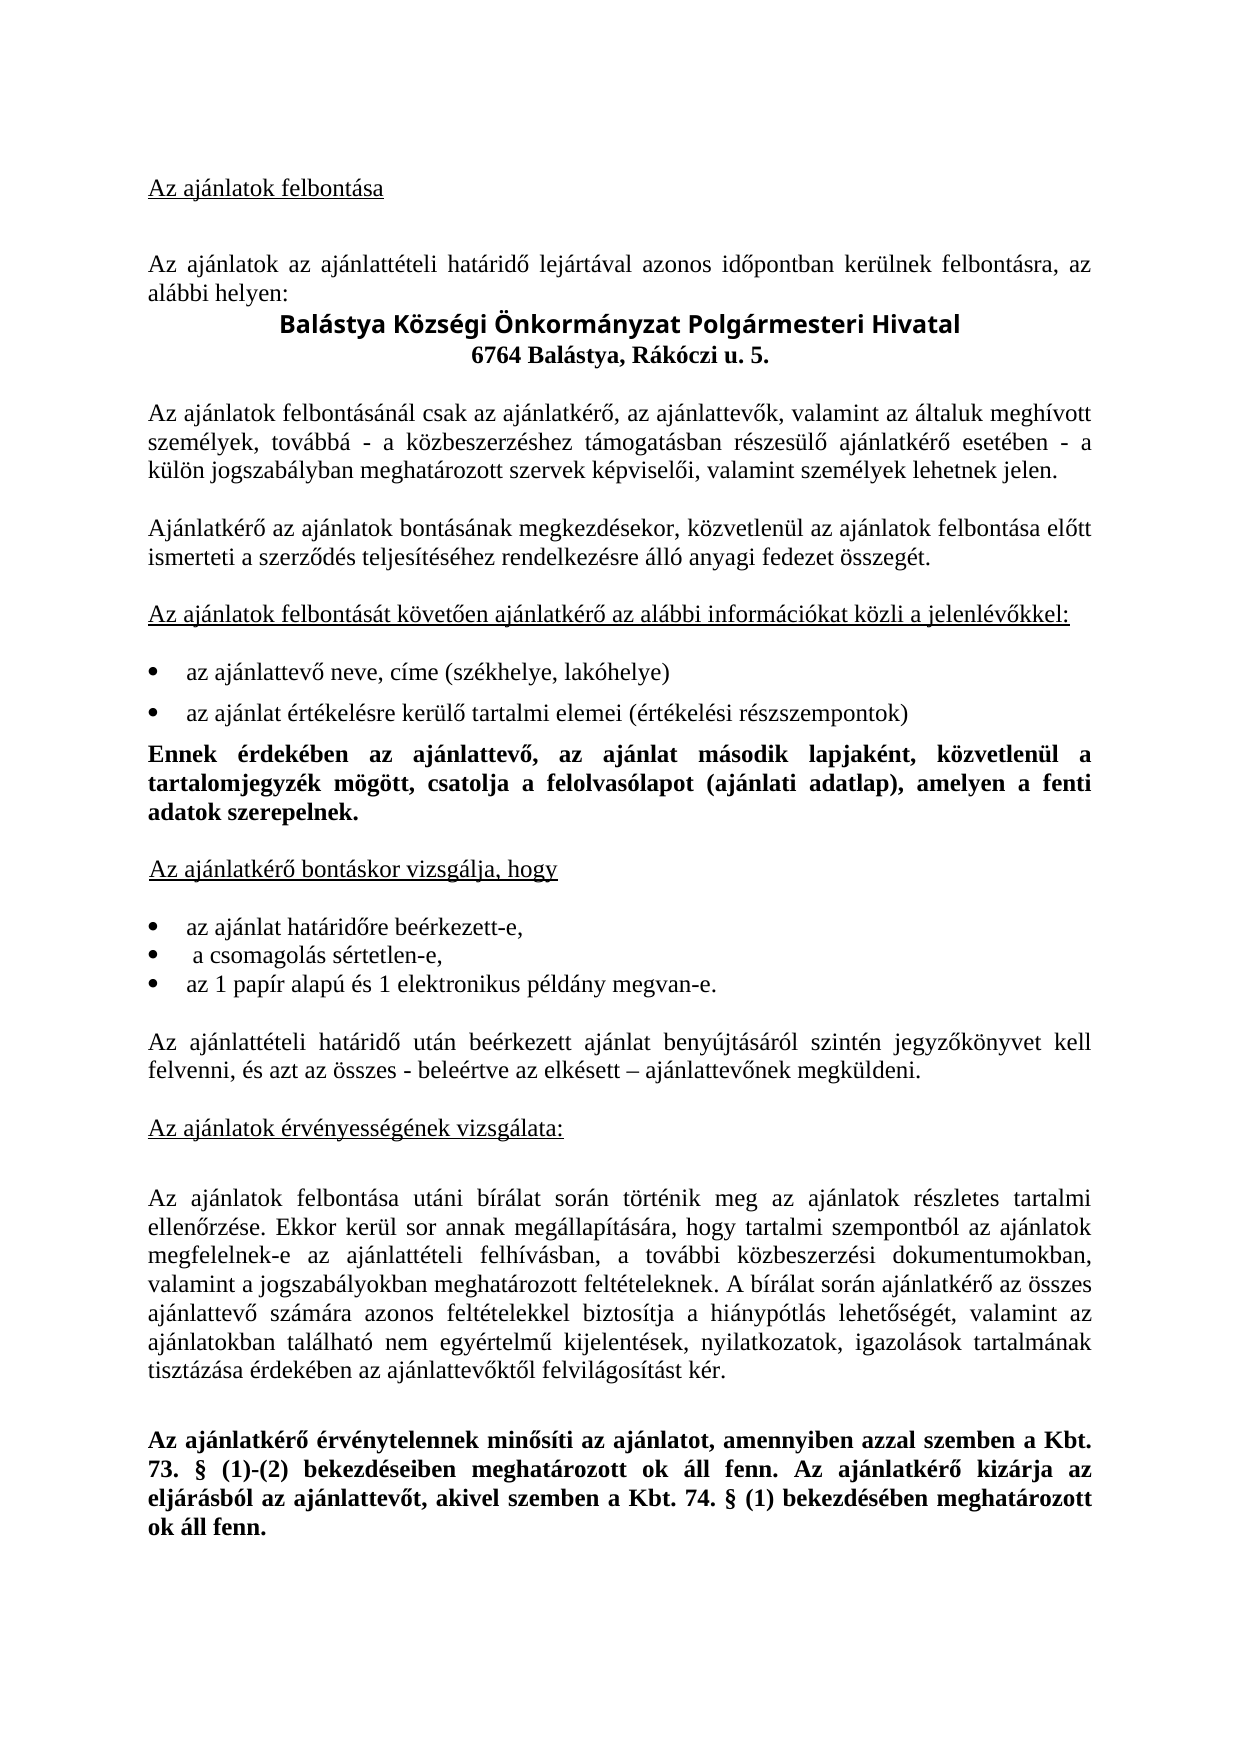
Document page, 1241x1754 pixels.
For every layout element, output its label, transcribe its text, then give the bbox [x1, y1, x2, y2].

list az 1 papír alapú és 1 elektronikus példány megvan-e. [149, 969, 1093, 998]
list az ajánlat határidőre beérkezett-e, [149, 912, 1093, 940]
text Ennek érdekében az ajánlattevő, az ajánlat második lapjaként, közvetlenül a tartalomjegyzék mögött, csatolja a felolvasólapot (ajánlati adatlap), amelyen a fenti adatok szerepelnek. [148, 739, 1093, 825]
text Balástya Községi Önkormányzat Polgármesteri Hivatal [148, 306, 1093, 340]
list az ajánlattevő neve, címe (székhelye, lakóhelye) [149, 657, 1093, 685]
text Az ajánlatok felbontása utáni bírálat során történik meg az ajánlatok részletes tartalmi ellenőrzése. Ekkor kerül sor annak megállapítására, hogy tartalmi szempontból az ajánlatok megfelelnek-e az ajánlattételi felhívásban, a további közbeszerzési dokumentumokban, valamint a jogszabályokban meghatározott feltételeknek. A bírálat során ajánlatkérő az összes ajánlattevő számára azonos feltételekkel biztosítja a hiánypótlás lehetőségét, valamint az ajánlatokban található nem egyértelmű kijelentések, nyilatkozatok, igazolások tartalmának tisztázása érdekében az ajánlattevőktől felvilágosítást kér. [148, 1183, 1093, 1384]
text Ajánlatkérő az ajánlatok bontásának megkezdésekor, közvetlenül az ajánlatok felbontása előtt ismerteti a szerződés teljesítéséhez rendelkezésre álló anyagi fedezet összegét. [148, 513, 1093, 570]
text 6764 Balástya, Rákóczi u. 5. [148, 340, 1093, 369]
text Az ajánlatok az ajánlattételi határidő lejártával azonos időpontban kerülnek felbontásra, az alábbi helyen: [148, 249, 1093, 306]
text Az ajánlatkérő érvénytelennek minősíti az ajánlatot, amennyiben azzal szemben a Kbt. 73. § (1)-(2) bekezdéseiben meghatározott ok áll fenn. Az ajánlatkérő kizárja az eljárásból az ajánlattevőt, akivel szemben a Kbt. 74. § (1) bekezdésében meghatározott ok áll fenn. [148, 1425, 1093, 1540]
text Az ajánlatok felbontásánál csak az ajánlatkérő, az ajánlattevők, valamint az általuk meghívott személyek, továbbá - a közbeszerzéshez támogatásban részesülő ajánlatkérő esetében - a külön jogszabályban meghatározott szervek képviselői, valamint személyek lehetnek jelen. [148, 398, 1093, 484]
text Az ajánlatok érvényességének vizsgálata: [148, 1113, 1093, 1142]
list a csomagolás sértetlen-e, [149, 940, 1093, 969]
text Az ajánlattételi határidő után beérkezett ajánlat benyújtásáról szintén jegyzőkönyvet kell felvenni, és azt az összes - beleértve az elkésett – ajánlattevőnek megküldeni. [148, 1027, 1093, 1084]
list az ajánlat értékelésre kerülő tartalmi elemei (értékelési részszempontok) [149, 698, 1093, 727]
subtitle Az ajánlatok felbontása [148, 173, 1093, 201]
text Az ajánlatok felbontását követően ajánlatkérő az alábbi információkat közli a jelenlévőkkel: [148, 599, 1093, 628]
text Az ajánlatkérő bontáskor vizsgálja, hogy [149, 854, 1093, 883]
